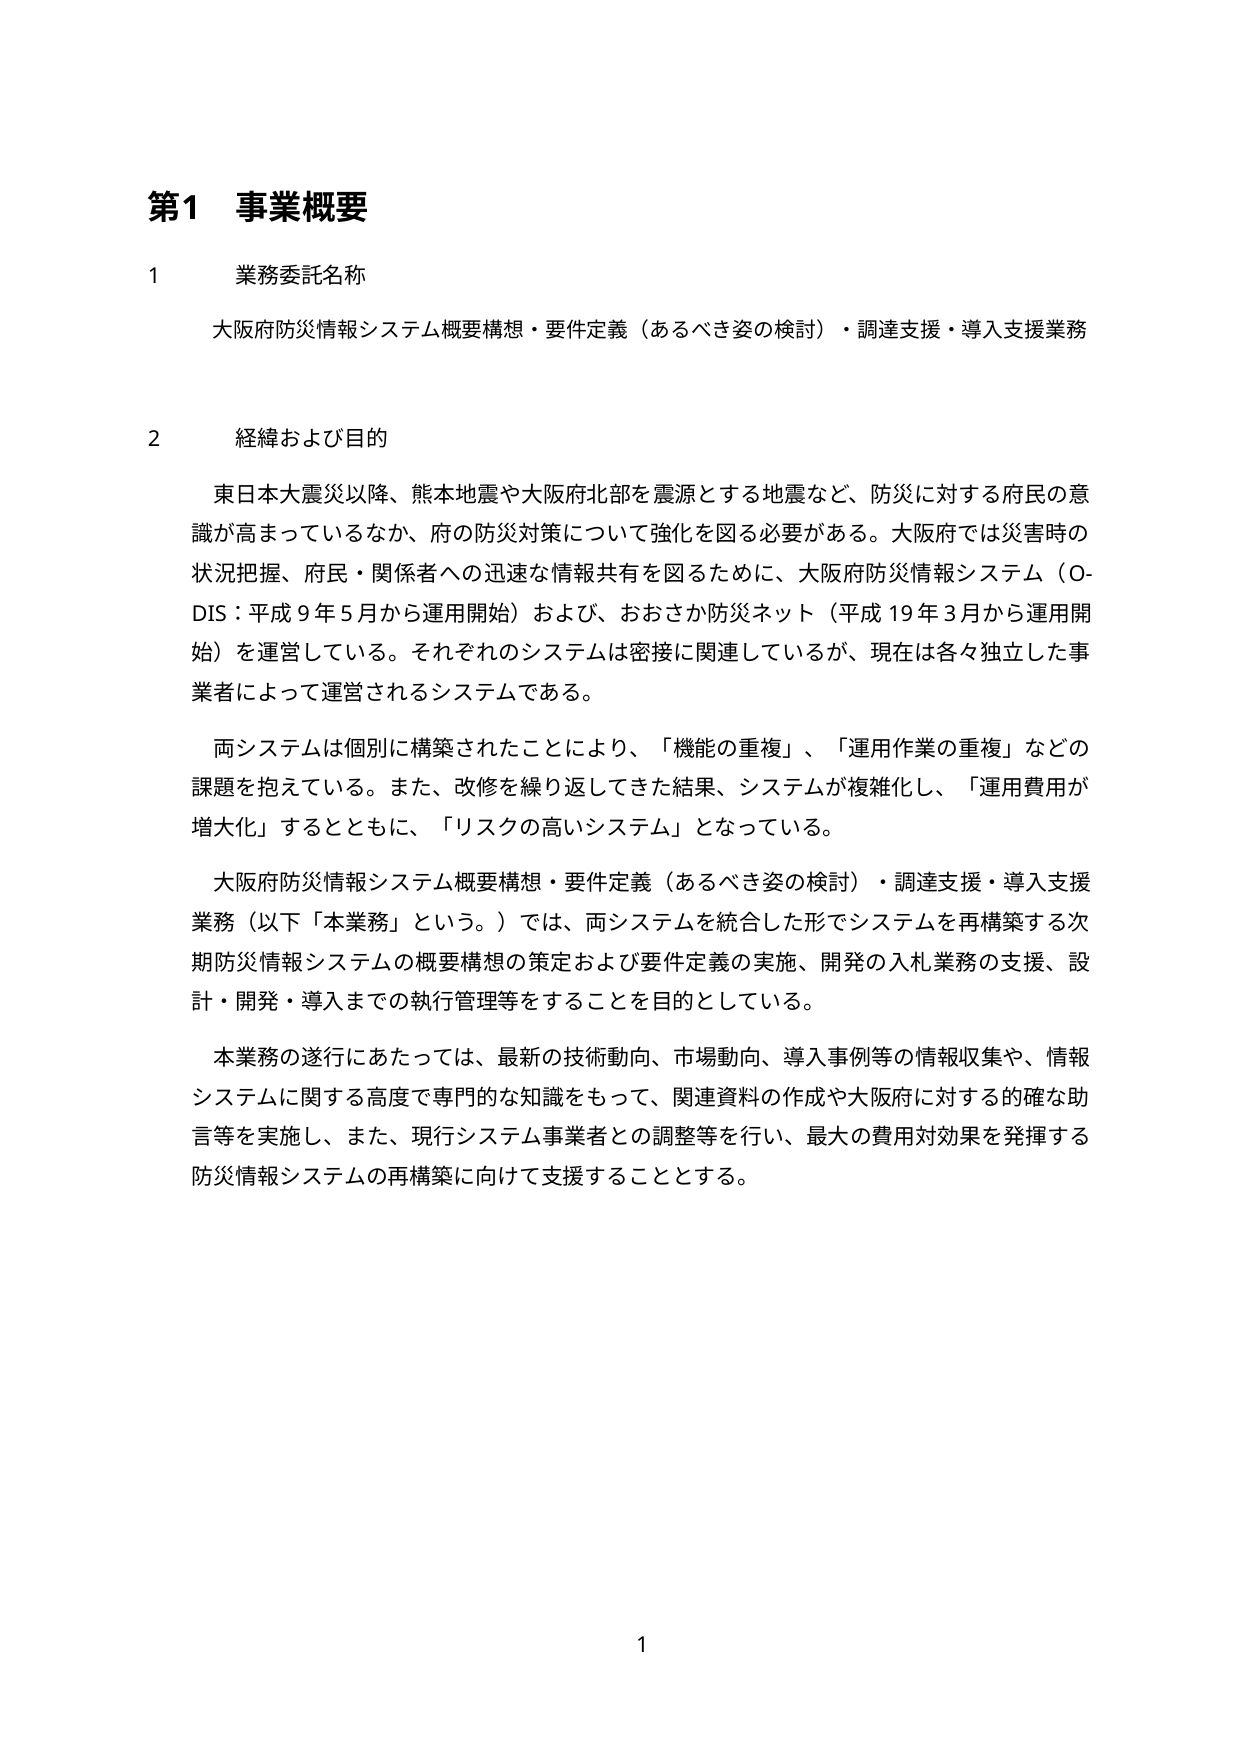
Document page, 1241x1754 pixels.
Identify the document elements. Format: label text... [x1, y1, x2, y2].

text 大阪府防災情報システム概要構想・要件定義（あるべき姿の検討）・調達支援・導入支援業務（以下「本業務」という。）では、両システムを統合した形でシステムを再構築する次期防災情報システムの概要構想の策定および要件定義の実施、開発の入札業務の支援、設計・開発・導入までの執行管理等をすることを目的としている。 [191, 865, 1092, 1016]
text 大阪府防災情報システム概要構想・要件定義（あるべき姿の検討）・調達支援・導入支援業務 [191, 314, 1092, 344]
text 東日本大震災以降、熊本地震や大阪府北部を震源とする地震など、防災に対する府民の意識が高まっているなか、府の防災対策について強化を図る必要がある。大阪府では災害時の状況把握、府民・関係者への迅速な情報共有を図るために、大阪府防災情報システム（O-DIS：平成9年5月から運用開始）および、おおさか防災ネット（平成19年3月から運用開始）を運営している。それぞれのシステムは密接に関連しているが、現在は各々独立した事業者によって運営されるシステムである。 [191, 477, 1092, 706]
subtitle 事業概要 [148, 181, 1092, 229]
text 本業務の遂行にあたっては、最新の技術動向、市場動向、導入事例等の情報収集や、情報システムに関する高度で専門的な知識をもって、関連資料の作成や大阪府に対する的確な助言等を実施し、また、現行システム事業者との調整等を行い、最大の費用対効果を発揮する防災情報システムの再構築に向けて支援することとする。 [191, 1040, 1092, 1190]
subtitle 経緯および目的 [148, 421, 1092, 453]
text 両システムは個別に構築されたことにより、「機能の重複」、「運用作業の重複」などの課題を抱えている。また、改修を繰り返してきた結果、システムが複雑化し、「運用費用が増大化」するとともに、「リスクの高いシステム」となっている。 [191, 731, 1092, 841]
subtitle 業務委託名称 [148, 258, 1092, 289]
